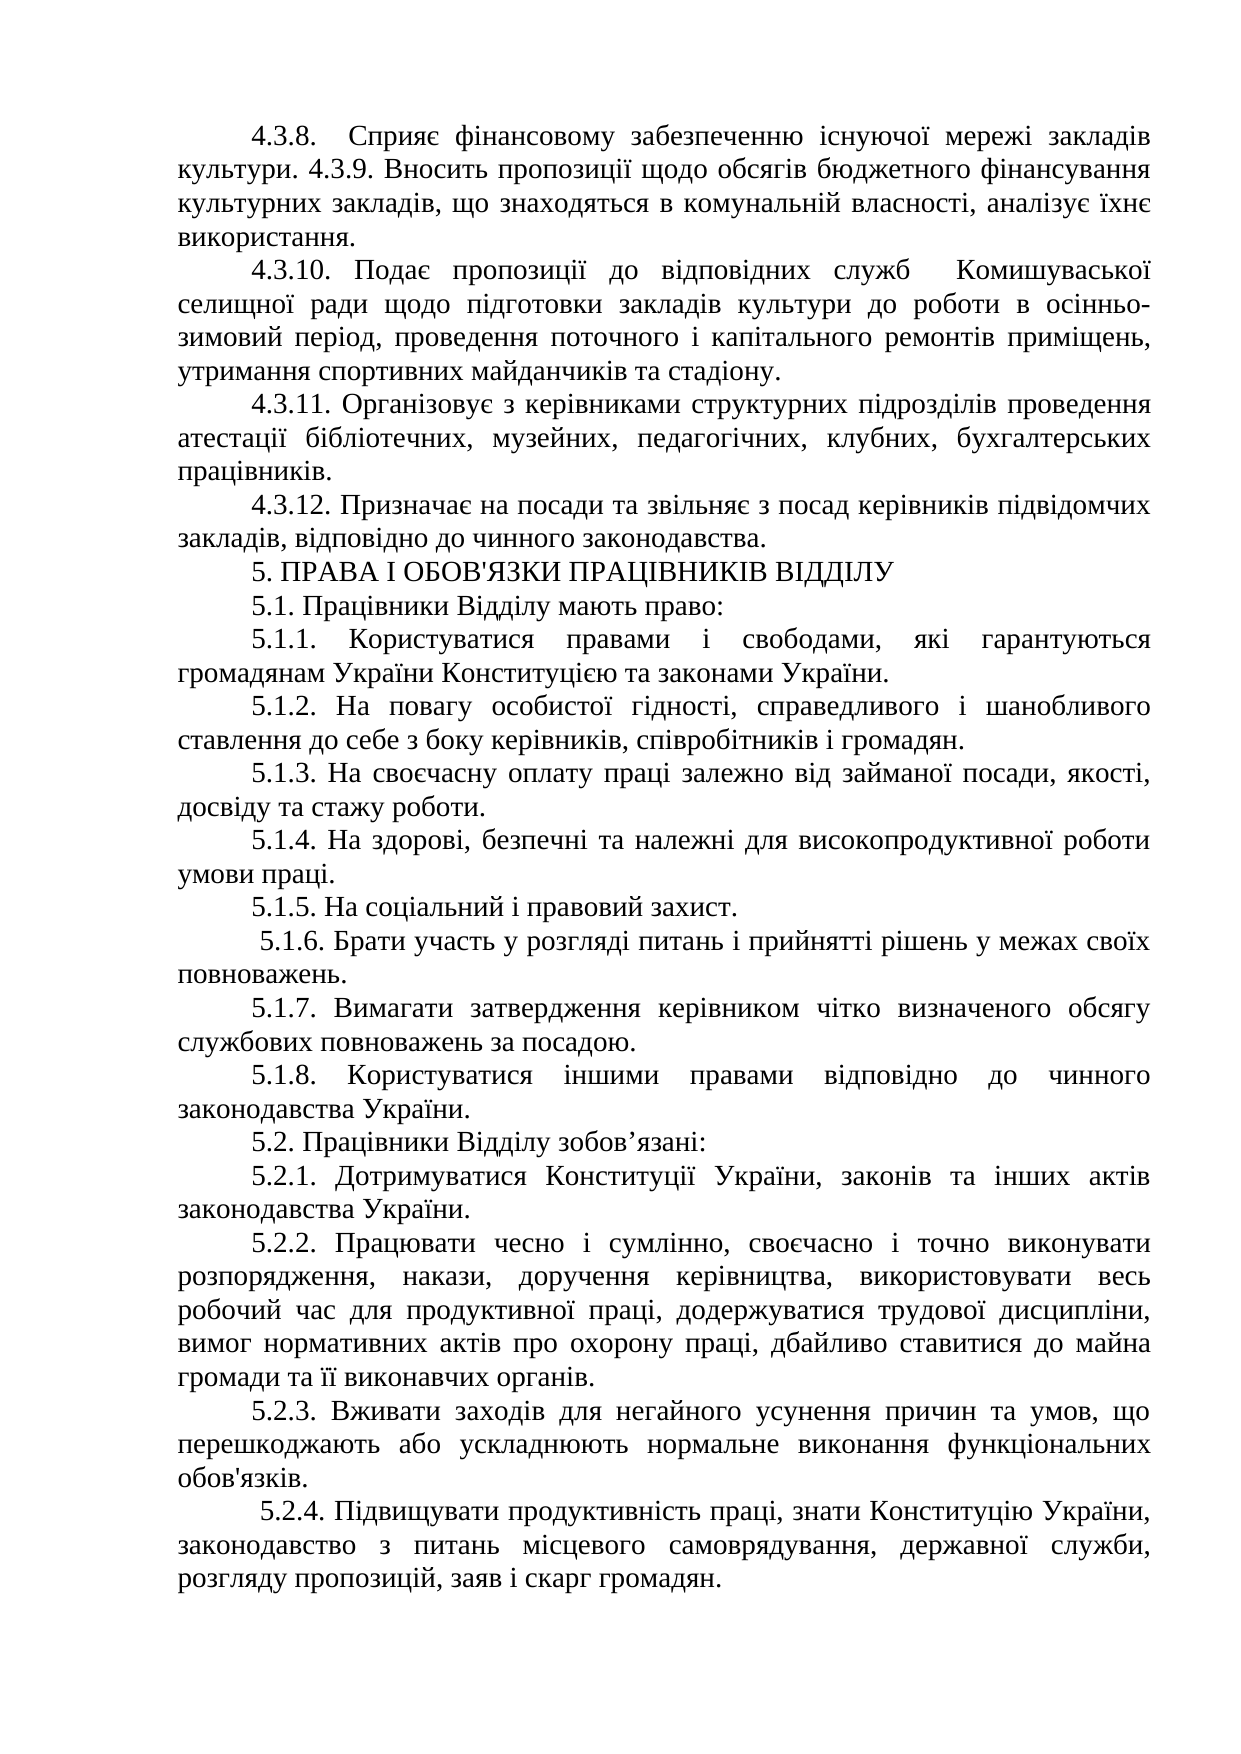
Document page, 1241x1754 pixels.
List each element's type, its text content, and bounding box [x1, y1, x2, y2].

text 5.1.1. Користуватися правами і свободами, які гарантуються громадянам України Конституцією та законами України. [177, 621, 1152, 688]
text 5.1.3. На своєчасну оплату праці залежно від займаної посади, якості, досвіду та стажу роботи. [177, 755, 1152, 822]
text 5.1.5. На соціальний і правовий захист. [177, 889, 1152, 923]
text 5.2.4. Підвищувати продуктивність праці, знати Конституцію України, законодавство з питань місцевого самоврядування, державної служби, розгляду пропозицій, заяв і скарг громадян. [177, 1493, 1152, 1594]
text 4.3.11. Організовує з керівниками структурних підрозділів проведення атестації бібліотечних, музейних, педагогічних, клубних, бухгалтерських працівників. [177, 386, 1152, 487]
text 5.1.4. На здорові, безпечні та належні для високопродуктивної роботи умови праці. [177, 822, 1152, 889]
text 5. ПРАВА І ОБОВ'ЯЗКИ ПРАЦІВНИКІВ ВІДДІЛУ [177, 554, 1152, 588]
text 4.3.10. Подає пропозиції до відповідних служб Комишуваської селищної ради щодо підготовки закладів культури до роботи в осінньо-зимовий період, проведення поточного і капітального ремонтів приміщень, утримання спортивних майданчиків та стадіону. [177, 252, 1152, 386]
text 5.1. Працівники Відділу мають право: [177, 588, 1152, 621]
text 5.1.7. Вимагати затвердження керівником чітко визначеного обсягу службових повноважень за посадою. [177, 990, 1152, 1057]
text 5.1.6. Брати участь у розгляді питань і прийнятті рішень у межах своїх повноважень. [177, 923, 1152, 990]
text 5.1.2. На повагу особистої гідності, справедливого і шанобливого ставлення до себе з боку керівників, співробітників і громадян. [177, 688, 1152, 755]
text 5.2. Працівники Відділу зобов’язані: [177, 1124, 1152, 1158]
text 5.2.3. Вживати заходів для негайного усунення причин та умов, що перешкоджають або ускладнюють нормальне виконання функціональних обов'язків. [177, 1393, 1152, 1493]
text 5.1.8. Користуватися іншими правами відповідно до чинного законодавства України. [177, 1057, 1152, 1124]
text 4.3.8. Сприяє фінансовому забезпеченню існуючої мережі закладів культури. 4.3.9. Вносить пропозиції щодо обсягів бюджетного фінансування культурних закладів, що знаходяться в комунальній власності, аналізує їхнє використання. [177, 118, 1152, 252]
text 4.3.12. Призначає на посади та звільняє з посад керівників підвідомчих закладів, відповідно до чинного законодавства. [177, 487, 1152, 554]
text 5.2.1. Дотримуватися Конституції України, законів та інших актів законодавства України. [177, 1158, 1152, 1225]
text 5.2.2. Працювати чесно і сумлінно, своєчасно і точно виконувати розпорядження, накази, доручення керівництва, використовувати весь робочий час для продуктивної праці, додержуватися трудової дисципліни, вимог нормативних актів про охорону праці, дбайливо ставитися до майна громади та її виконавчих органів. [177, 1225, 1152, 1393]
